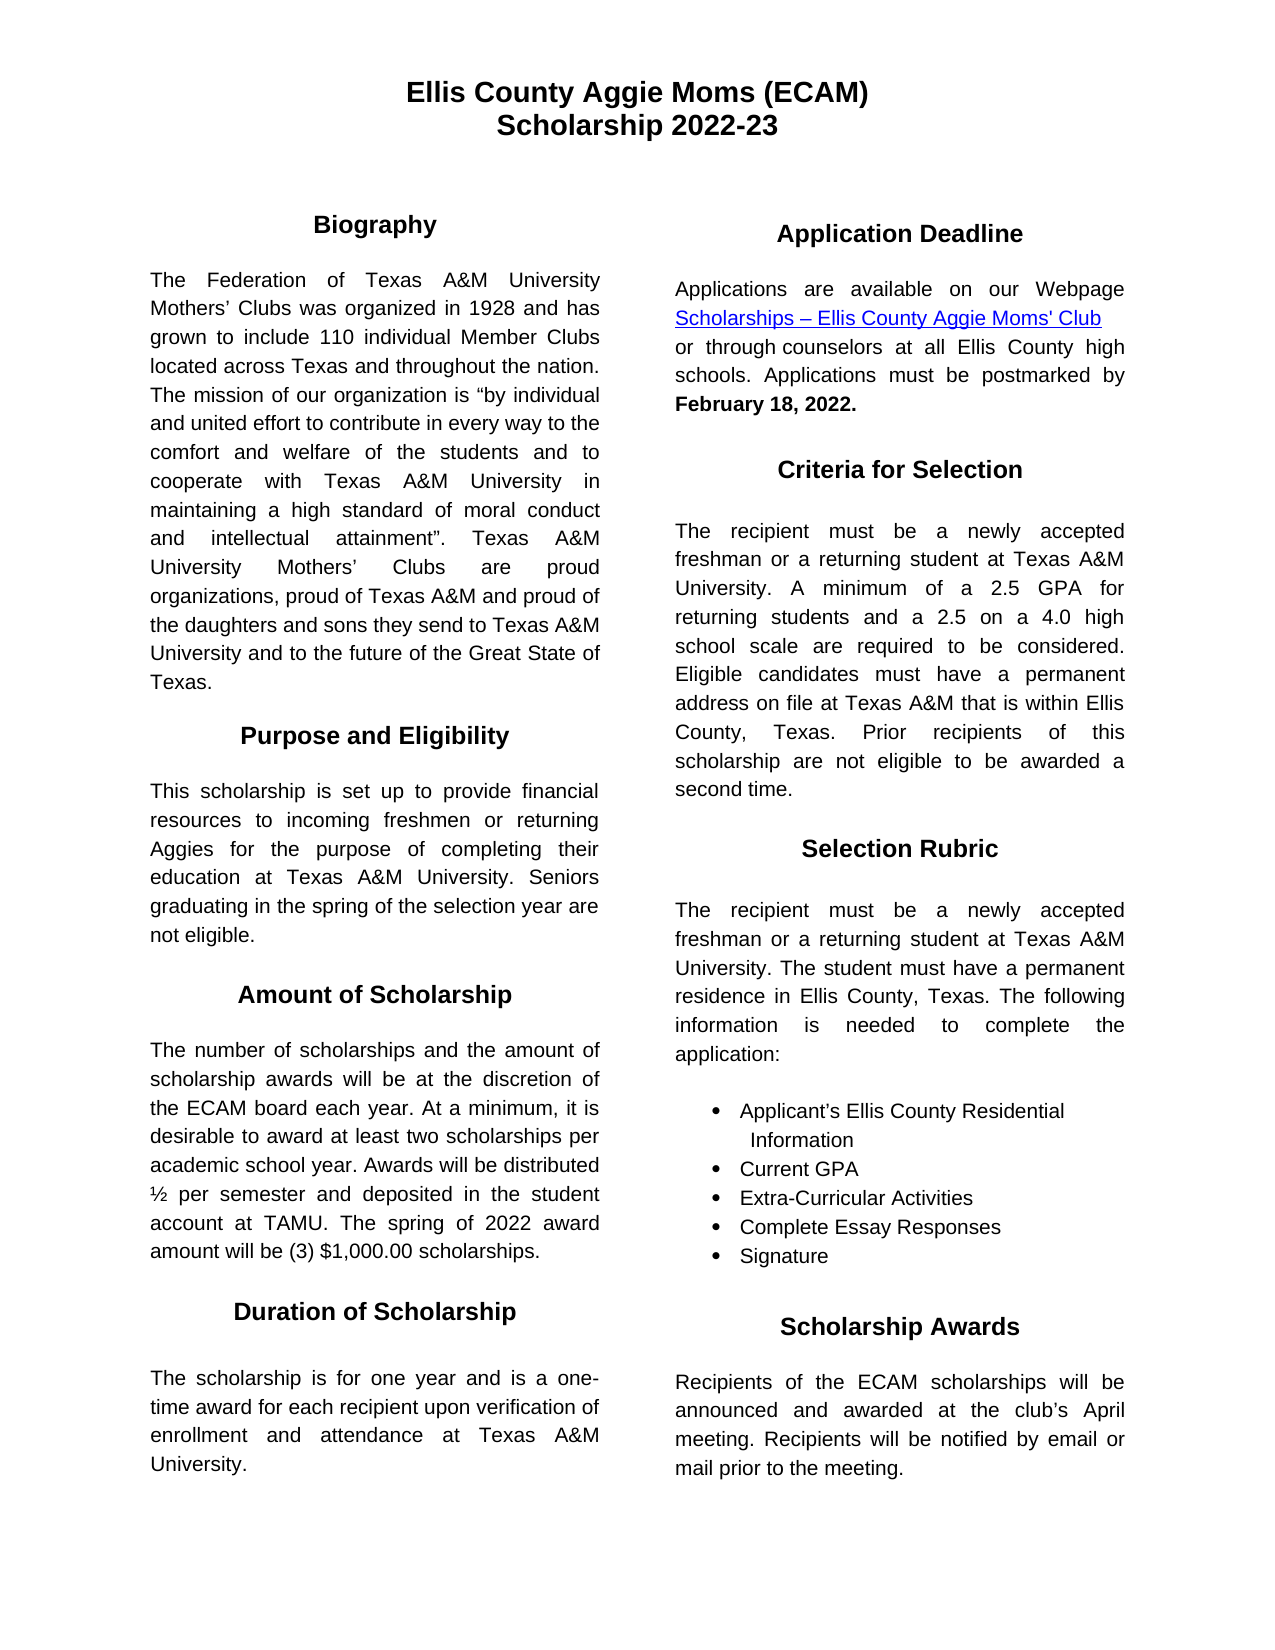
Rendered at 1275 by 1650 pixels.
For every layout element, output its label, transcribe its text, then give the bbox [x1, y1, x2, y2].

text The Federation of Texas A&M University Mothers’ Clubs was organized in 1928 and has grown to include 110 individual Member Clubs located across Texas and throughout the nation. The mission of our organization is “by individual and united effort to contribute in every way to the comfort and welfare of the students and to cooperate with Texas A&M University in maintaining a high standard of moral conduct and intellectual attainment”. Texas A&M University Mothers’ Clubs are proud organizations, proud of Texas A&M and proud of the daughters and sons they send to Texas A&M University and to the future of the Great State of Texas. [150, 267, 601, 694]
list Current GPA [712, 1157, 1137, 1181]
subtitle Duration of Scholarship [231, 1297, 519, 1325]
subtitle Application Deadline [774, 219, 1026, 248]
subtitle Biography [231, 210, 519, 238]
list Signature [712, 1243, 1137, 1267]
subtitle Selection Rubric [799, 834, 1001, 863]
subtitle Criteria for Selection [774, 455, 1026, 484]
text This scholarship is set up to provide financial resources to incoming freshmen or returning Aggies for the purpose of completing their education at Texas A&M University. Seniors graduating in the spring of the selection year are not eligible. [150, 779, 599, 947]
text The recipient must be a newly accepted freshman or a returning student at Texas A&M University. A minimum of a 2.5 GPA for returning students and a 2.5 on a 4.0 high school scale are required to be considered. Eligible candidates must have a permanent address on file at Texas A&M that is within Ellis County, Texas. Prior recipients of this scholarship are not eligible to be awarded a second time. [675, 518, 1125, 801]
text The number of scholarships and the amount of scholarship awards will be at the discretion of the ECAM board each year. At a minimum, it is desirable to award at least two scholarships per academic school year. Awards will be distributed ½ per semester and deposited in the student account at TAMU. The spring of 2022 award amount will be (3) $1,000.00 scholarships. [150, 1038, 600, 1263]
title Ellis County Aggie Moms (ECAM) Scholarship 2022-23 [406, 74, 871, 142]
text Recipients of the ECAM scholarships will be announced and awarded at the club’s April meeting. Recipients will be notified by email or mail prior to the meeting. [675, 1369, 1125, 1480]
subtitle Scholarship Awards [774, 1312, 1026, 1341]
text or through counselors at all Ellis County high schools. Applications must be postmarked by February 18, 2022. [675, 334, 1125, 416]
text The recipient must be a newly accepted freshman or a returning student at Texas A&M University. The student must have a permanent residence in Ellis County, Texas. The following information is needed to complete the application: [675, 898, 1126, 1066]
text The scholarship is for one year and is a one- time award for each recipient upon verification of enrollment and attendance at Texas A&M University. [150, 1366, 600, 1476]
list Complete Essay Responses [712, 1214, 1137, 1239]
subtitle Amount of Scholarship [231, 980, 519, 1009]
list Extra-Curricular Activities [712, 1186, 1137, 1210]
subtitle Purpose and Eligibility [231, 721, 519, 750]
text Applications are available on our Webpage Scholarships – Ellis County Aggie Moms' Club [675, 277, 1125, 330]
list Applicant’s Ellis County Residential Information [712, 1099, 1137, 1152]
